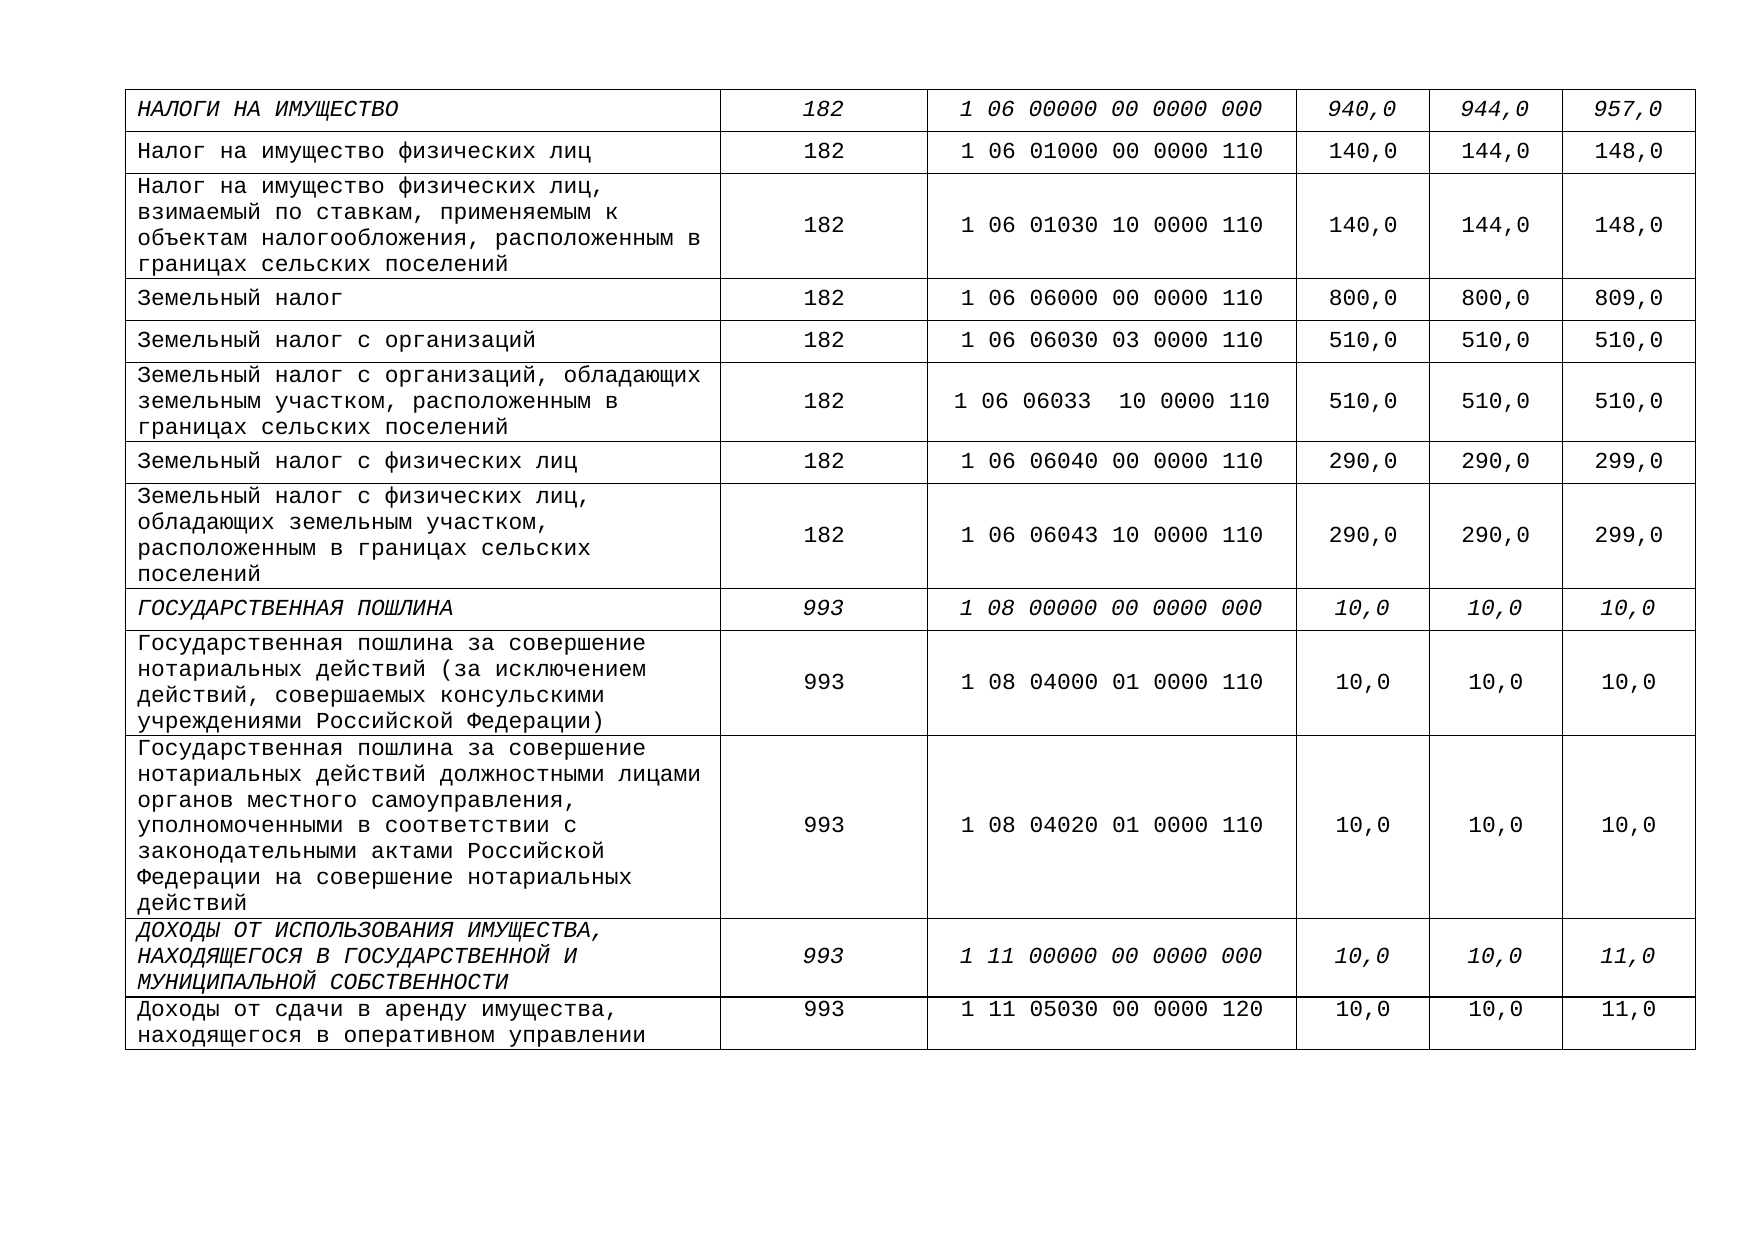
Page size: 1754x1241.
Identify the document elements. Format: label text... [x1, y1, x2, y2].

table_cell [126, 998, 720, 1049]
table_cell 299,0 [1563, 484, 1695, 588]
table_cell 10,0 [1430, 998, 1562, 1049]
table_cell 290,0 [1430, 442, 1562, 483]
table_cell 800,0 [1430, 279, 1562, 320]
table_cell 148,0 [1563, 174, 1695, 278]
table_cell 510,0 [1430, 363, 1562, 441]
table_cell 940,0 [1297, 90, 1429, 131]
table_cell Земельный налог с организаций, обладающих земельным участком, расположенным в границах сельских поселений [126, 363, 720, 441]
table_cell 11,0 [1563, 919, 1695, 996]
table_cell 1 06 06033 10 0000 110 [928, 363, 1296, 441]
table_cell 510,0 [1563, 321, 1695, 362]
table_cell 993 [721, 998, 927, 1049]
table_cell 299,0 [1563, 442, 1695, 483]
table_cell 10,0 [1297, 919, 1429, 996]
table_cell 1 08 04020 01 0000 110 [928, 736, 1296, 918]
table_cell 10,0 [1563, 631, 1695, 735]
table_cell 1 06 06000 00 0000 110 [928, 279, 1296, 320]
table_cell 1 08 00000 00 0000 000 [928, 589, 1296, 630]
table_cell 182 [721, 484, 927, 588]
table_cell Земельный налог с физических лиц [126, 442, 720, 483]
table_cell 1 06 00000 00 0000 000 [928, 90, 1296, 131]
table_cell Земельный налог [126, 279, 720, 320]
table_cell 144,0 [1430, 174, 1562, 278]
table_cell 510,0 [1563, 363, 1695, 441]
table_cell Земельный налог с организаций [126, 321, 720, 362]
table_cell 148,0 [1563, 132, 1695, 173]
table_cell 10,0 [1430, 919, 1562, 996]
table_cell 11,0 [1563, 998, 1695, 1049]
table_cell 10,0 [1430, 589, 1562, 630]
table_cell 10,0 [1297, 998, 1429, 1049]
table_cell 182 [721, 174, 927, 278]
table_cell 944,0 [1430, 90, 1562, 131]
table_cell Земельный налог с физических лиц, обладающих земельным участком, расположенным в границах сельских поселений [126, 484, 720, 588]
table_cell 144,0 [1430, 132, 1562, 173]
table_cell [928, 998, 1296, 1049]
table_cell 800,0 [1297, 279, 1429, 320]
table_cell 510,0 [1297, 321, 1429, 362]
table_cell Налог на имущество физических лиц, взимаемый по ставкам, применяемым к объектам налогообложения, расположенным в границах сельских поселений [126, 174, 720, 278]
table_cell 1 06 06043 10 0000 110 [928, 484, 1296, 588]
table_cell 182 [721, 90, 927, 131]
table_cell 510,0 [1430, 321, 1562, 362]
table_cell 1 08 04000 01 0000 110 [928, 631, 1296, 735]
table_cell 1 06 01030 10 0000 110 [928, 174, 1296, 278]
table_cell 140,0 [1297, 132, 1429, 173]
table_cell 993 [721, 919, 927, 996]
table_cell 182 [721, 132, 927, 173]
table_cell 510,0 [1297, 363, 1429, 441]
table_cell 10,0 [1563, 589, 1695, 630]
table_cell 1 06 06040 00 0000 110 [928, 442, 1296, 483]
table_cell ГОСУДАРСТВЕННАЯ ПОШЛИНА [126, 589, 720, 630]
table_cell 290,0 [1297, 442, 1429, 483]
table_cell Государственная пошлина за совершение нотариальных действий должностными лицами органов местного самоуправления, уполномоченными в соответствии с законодательными актами Российской Федерации на совершение нотариальных действий [126, 736, 720, 918]
table_cell Государственная пошлина за совершение нотариальных действий (за исключением действий, совершаемых консульскими учреждениями Российской Федерации) [126, 631, 720, 735]
table_cell 10,0 [1297, 736, 1429, 918]
table_cell 1 06 06030 03 0000 110 [928, 321, 1296, 362]
table_cell 140,0 [1297, 174, 1429, 278]
table_cell 10,0 [1297, 589, 1429, 630]
table_cell 993 [721, 736, 927, 918]
table_cell НАЛОГИ НА ИМУЩЕСТВО [126, 90, 720, 131]
table_cell Налог на имущество физических лиц [126, 132, 720, 173]
table_cell 10,0 [1563, 736, 1695, 918]
table_cell 182 [721, 363, 927, 441]
table_cell 1 06 01000 00 0000 110 [928, 132, 1296, 173]
table_cell 182 [721, 321, 927, 362]
table_cell 182 [721, 279, 927, 320]
table_cell 1 11 00000 00 0000 000 [928, 919, 1296, 996]
table_cell 993 [721, 589, 927, 630]
table_cell 10,0 [1430, 736, 1562, 918]
table_cell 182 [721, 442, 927, 483]
table_cell 957,0 [1563, 90, 1695, 131]
table_cell 290,0 [1297, 484, 1429, 588]
table_cell 809,0 [1563, 279, 1695, 320]
table_cell 10,0 [1430, 631, 1562, 735]
table_cell 290,0 [1430, 484, 1562, 588]
table_cell 993 [721, 631, 927, 735]
table_cell 10,0 [1297, 631, 1429, 735]
table_cell ДОХОДЫ ОТ ИСПОЛЬЗОВАНИЯ ИМУЩЕСТВА, НАХОДЯЩЕГОСЯ В ГОСУДАРСТВЕННОЙ И МУНИЦИПАЛЬНОЙ СОБСТВЕННОСТИ [126, 919, 720, 996]
